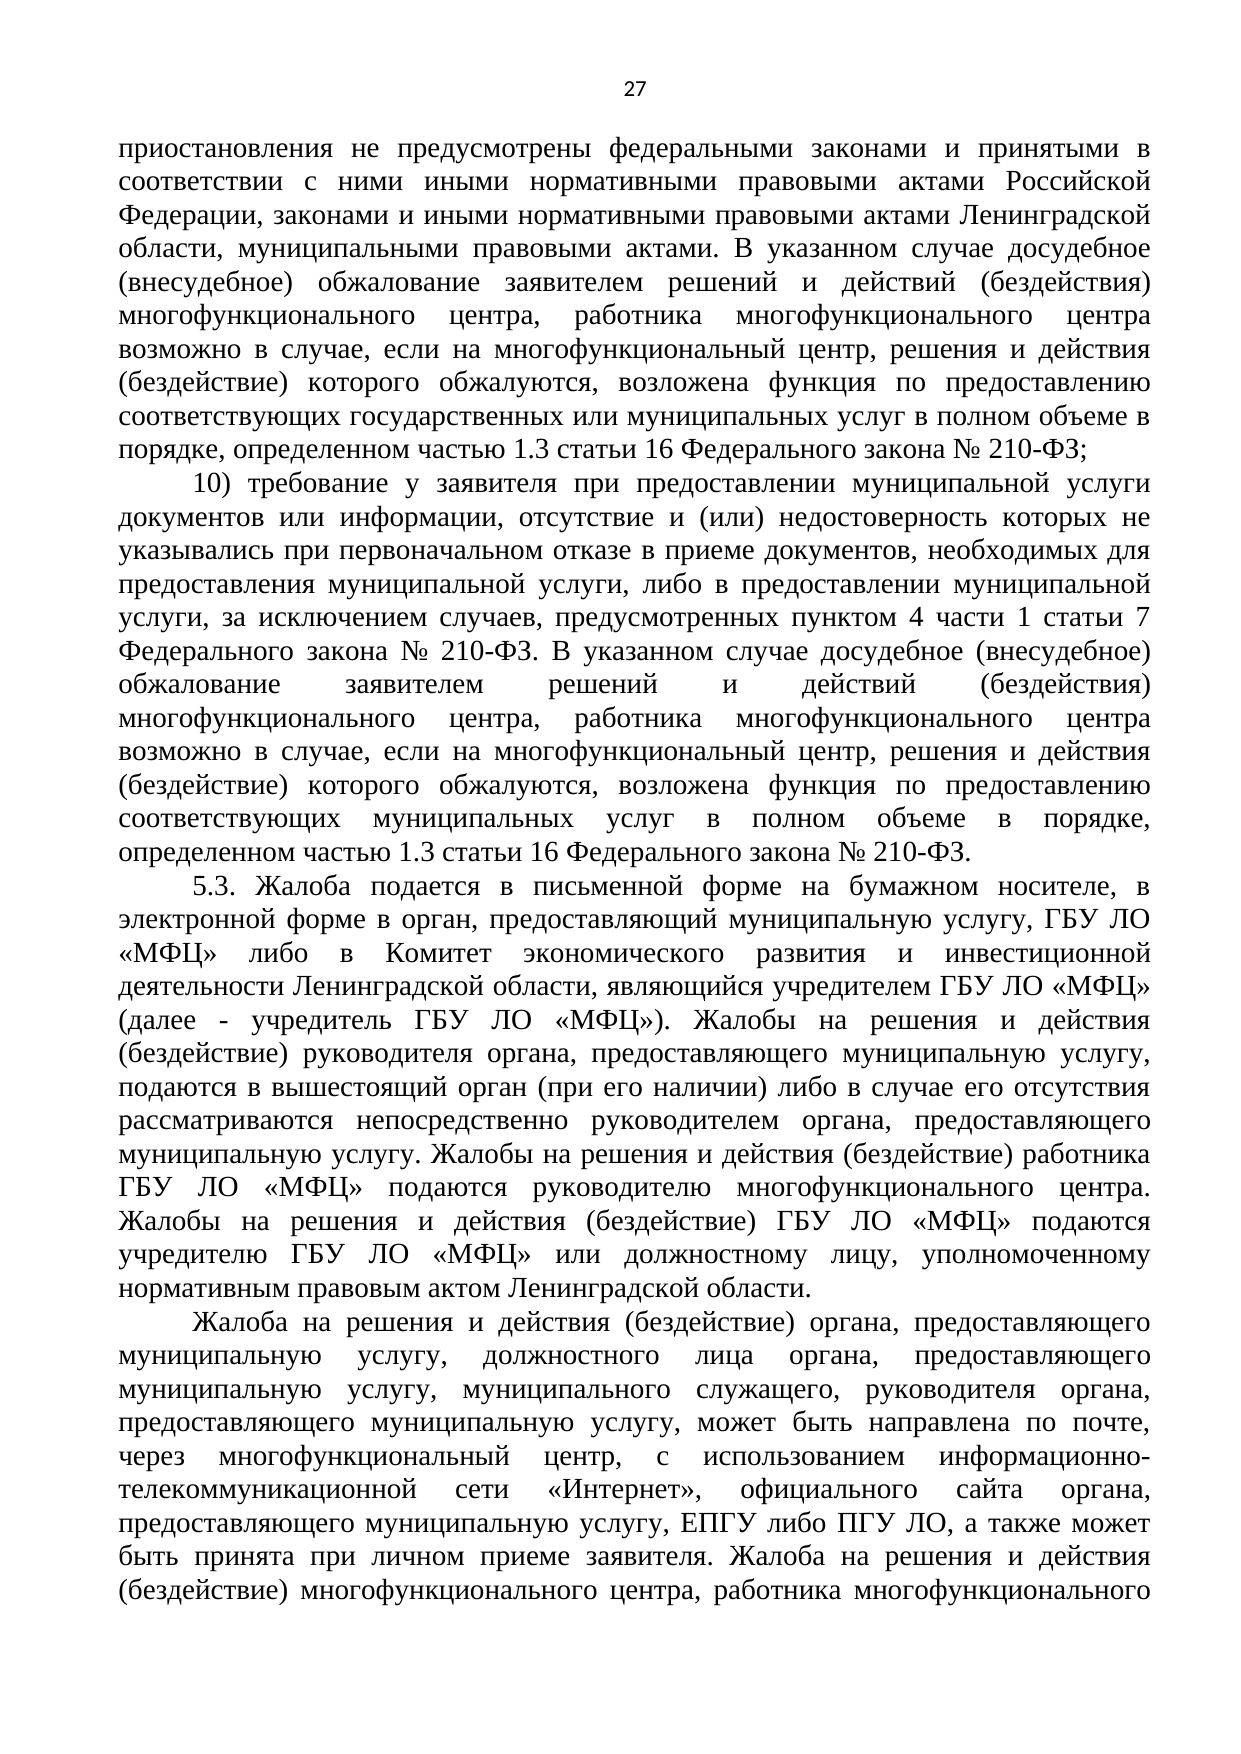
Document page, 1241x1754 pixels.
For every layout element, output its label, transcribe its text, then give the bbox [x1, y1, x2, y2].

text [118, 130, 1152, 465]
text 10) требование у заявителя при предоставлении муниципальной услуги документов или информации, отсутствие и (или) недостоверность которых не указывались при первоначальном отказе в приеме документов, необходимых для предоставления муниципальной услуги, либо в предоставлении муниципальной услуги, за исключением случаев, предусмотренных пунктом 4 части 1 статьи 7 Федерального закона № 210-ФЗ. В указанном случае досудебное (внесудебное) обжалование заявителем решений и действий (бездействия) многофункционального центра, работника многофункционального центра возможно в случае, если на многофункциональный центр, решения и действия (бездействие) которого обжалуются, возложена функция по предоставлению соответствующих муниципальных услуг в полном объеме в порядке, определенном частью 1.3 статьи 16 Федерального закона № 210-ФЗ. [118, 465, 1152, 868]
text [118, 1304, 1152, 1606]
text 5.3. Жалоба подается в письменной форме на бумажном носителе, в электронной форме в орган, предоставляющий муниципальную услугу, ГБУ ЛО «МФЦ» либо в Комитет экономического развития и инвестиционной деятельности Ленинградской области, являющийся учредителем ГБУ ЛО «МФЦ» (далее - учредитель ГБУ ЛО «МФЦ»). Жалобы на решения и действия (бездействие) руководителя органа, предоставляющего муниципальную услугу, подаются в вышестоящий орган (при его наличии) либо в случае его отсутствия рассматриваются непосредственно руководителем органа, предоставляющего муниципальную услугу. Жалобы на решения и действия (бездействие) работника ГБУ ЛО «МФЦ» подаются руководителю многофункционального центра. Жалобы на решения и действия (бездействие) ГБУ ЛО «МФЦ» подаются учредителю ГБУ ЛО «МФЦ» или должностному лицу, уполномоченному нормативным правовым актом Ленинградской области. [118, 868, 1152, 1304]
